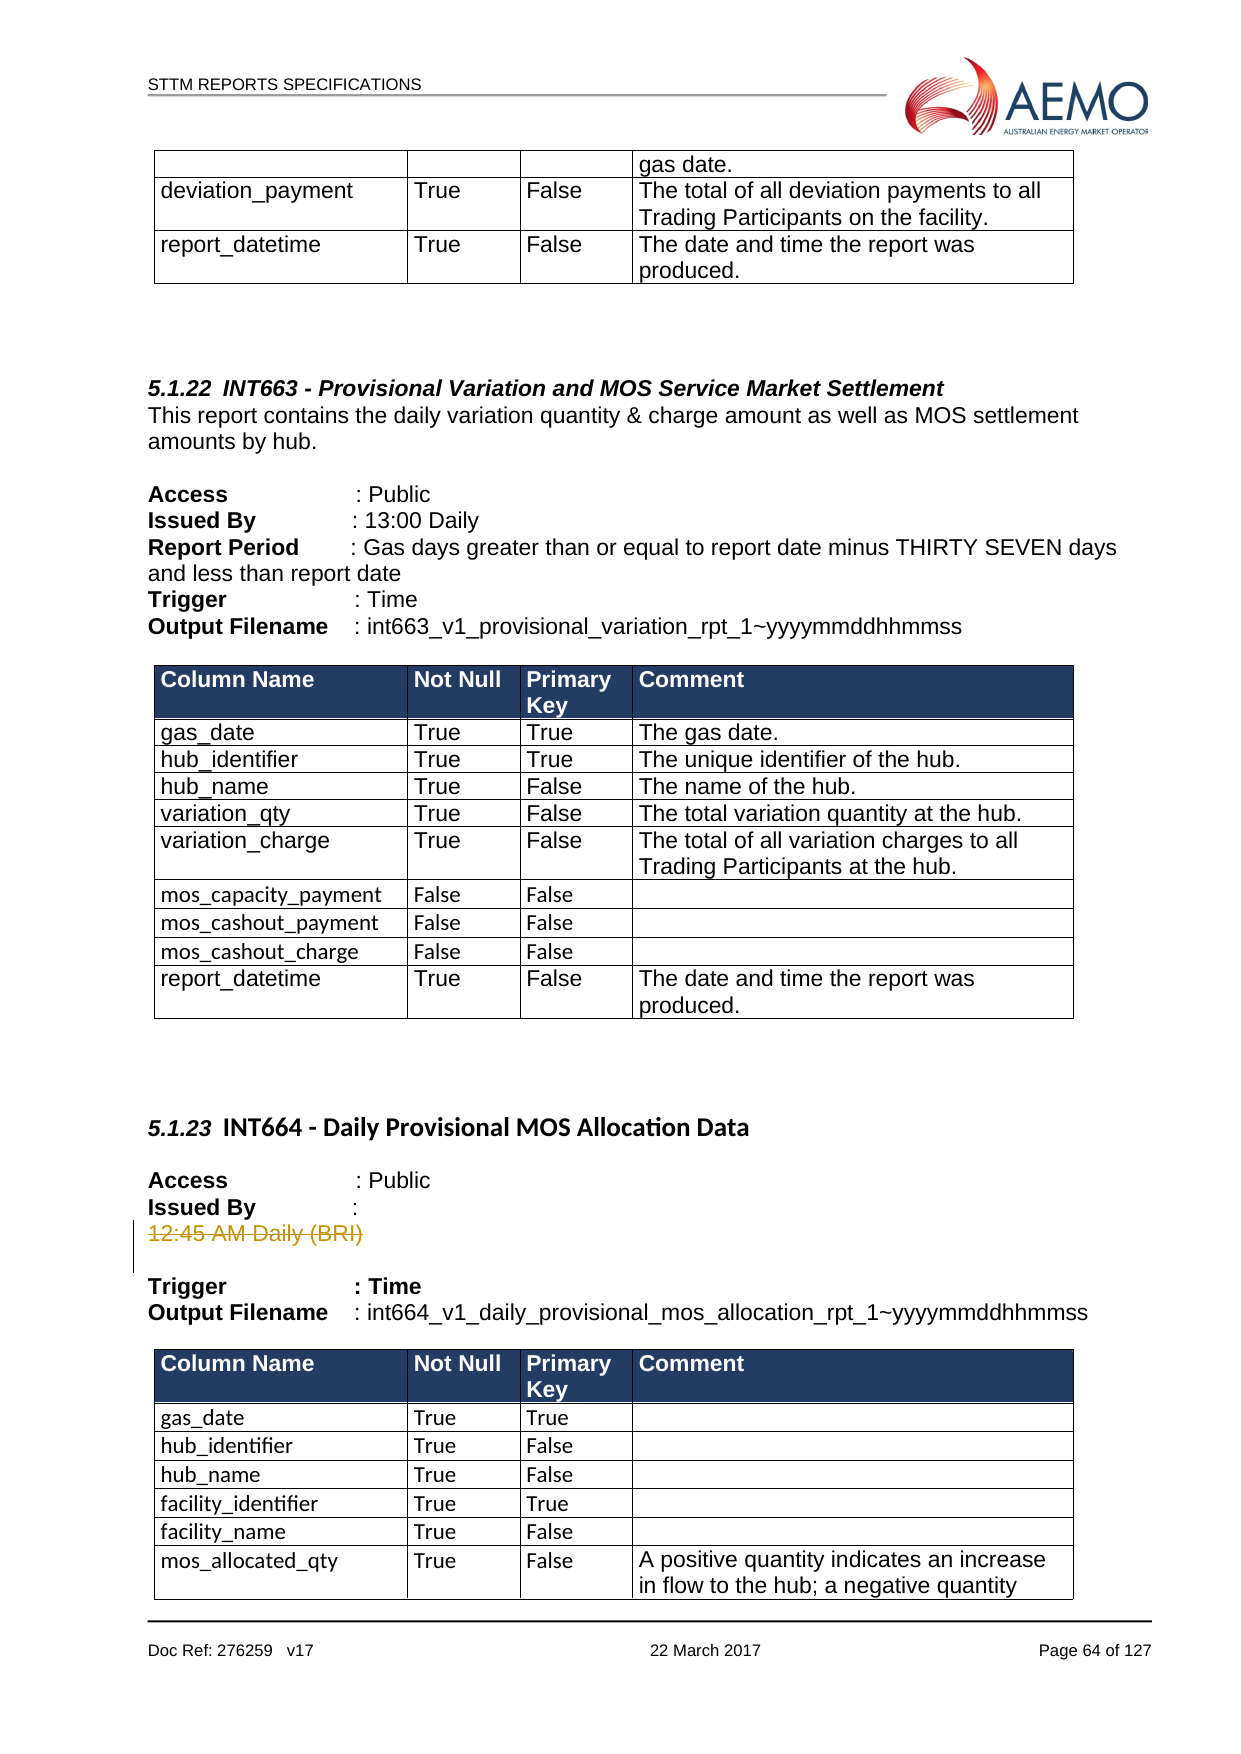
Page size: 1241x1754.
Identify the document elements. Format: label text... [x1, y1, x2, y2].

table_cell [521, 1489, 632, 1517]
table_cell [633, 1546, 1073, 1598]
text This report contains the daily variation quantity & charge amount as well as MOS settlement amounts by hub. [148, 402, 1152, 454]
text Trigger : Time [148, 1273, 1152, 1299]
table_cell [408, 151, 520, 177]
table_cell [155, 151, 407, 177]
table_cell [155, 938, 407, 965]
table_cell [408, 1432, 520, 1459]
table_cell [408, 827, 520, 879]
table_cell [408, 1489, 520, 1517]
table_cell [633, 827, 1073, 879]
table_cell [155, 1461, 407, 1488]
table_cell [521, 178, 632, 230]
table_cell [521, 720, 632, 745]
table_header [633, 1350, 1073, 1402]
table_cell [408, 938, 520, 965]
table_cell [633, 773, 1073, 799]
text Issued By : 13:00 Daily [148, 507, 1152, 533]
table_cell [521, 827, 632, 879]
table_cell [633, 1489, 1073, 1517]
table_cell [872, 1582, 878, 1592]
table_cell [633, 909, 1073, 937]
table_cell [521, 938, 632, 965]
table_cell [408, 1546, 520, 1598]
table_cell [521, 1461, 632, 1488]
text Access : Public [148, 1167, 1152, 1193]
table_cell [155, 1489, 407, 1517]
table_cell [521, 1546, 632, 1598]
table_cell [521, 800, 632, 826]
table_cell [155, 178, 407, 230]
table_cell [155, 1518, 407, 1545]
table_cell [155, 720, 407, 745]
text Report Period : Gas days greater than or equal to report date minus THIRTY SEVEN days and less than report date [148, 533, 1152, 586]
subtitle INT663 - Provisional Variation and MOS Service Market Settlement [148, 375, 1152, 402]
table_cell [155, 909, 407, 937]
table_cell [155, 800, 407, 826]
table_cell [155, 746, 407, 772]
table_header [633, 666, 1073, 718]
text Output Filename : int663_v1_provisional_variation_rpt_1~yyyymmddhhmmss [148, 613, 1152, 639]
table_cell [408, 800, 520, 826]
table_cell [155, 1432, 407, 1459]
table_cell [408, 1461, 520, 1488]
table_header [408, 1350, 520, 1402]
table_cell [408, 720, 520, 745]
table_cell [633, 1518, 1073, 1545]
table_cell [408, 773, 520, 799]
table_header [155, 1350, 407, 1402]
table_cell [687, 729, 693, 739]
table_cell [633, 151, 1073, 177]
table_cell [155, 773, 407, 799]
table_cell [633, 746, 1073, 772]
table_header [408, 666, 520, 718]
subtitle INT664 - Daily Provisional MOS Allocation Data [148, 1110, 1152, 1143]
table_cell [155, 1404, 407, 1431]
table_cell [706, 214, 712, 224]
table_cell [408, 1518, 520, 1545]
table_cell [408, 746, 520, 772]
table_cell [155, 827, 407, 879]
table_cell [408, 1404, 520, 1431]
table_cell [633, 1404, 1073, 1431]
text Output Filename : int664_v1_daily_provisional_mos_allocation_rpt_1~yyyymmddhhmmss [148, 1299, 1152, 1325]
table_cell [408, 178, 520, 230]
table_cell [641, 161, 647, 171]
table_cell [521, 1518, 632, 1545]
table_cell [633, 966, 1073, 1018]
text Trigger : Time [148, 586, 1152, 613]
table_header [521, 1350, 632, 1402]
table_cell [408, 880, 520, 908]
text Access : Public [148, 481, 1152, 507]
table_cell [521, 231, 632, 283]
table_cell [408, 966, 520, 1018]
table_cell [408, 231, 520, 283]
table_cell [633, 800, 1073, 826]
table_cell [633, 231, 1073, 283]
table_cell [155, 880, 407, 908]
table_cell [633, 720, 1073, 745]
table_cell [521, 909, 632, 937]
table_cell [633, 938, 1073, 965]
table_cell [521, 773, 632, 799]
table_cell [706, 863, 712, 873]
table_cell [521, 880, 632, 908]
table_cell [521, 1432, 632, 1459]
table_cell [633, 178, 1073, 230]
picture [904, 56, 1148, 134]
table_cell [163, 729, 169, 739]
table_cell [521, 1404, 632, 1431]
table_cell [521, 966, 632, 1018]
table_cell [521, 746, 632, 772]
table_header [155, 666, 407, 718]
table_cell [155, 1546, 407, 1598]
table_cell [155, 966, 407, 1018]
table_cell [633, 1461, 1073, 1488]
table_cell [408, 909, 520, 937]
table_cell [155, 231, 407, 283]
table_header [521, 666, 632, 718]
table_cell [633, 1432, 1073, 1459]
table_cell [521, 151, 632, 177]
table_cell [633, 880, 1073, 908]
text Issued By : [148, 1193, 1152, 1220]
